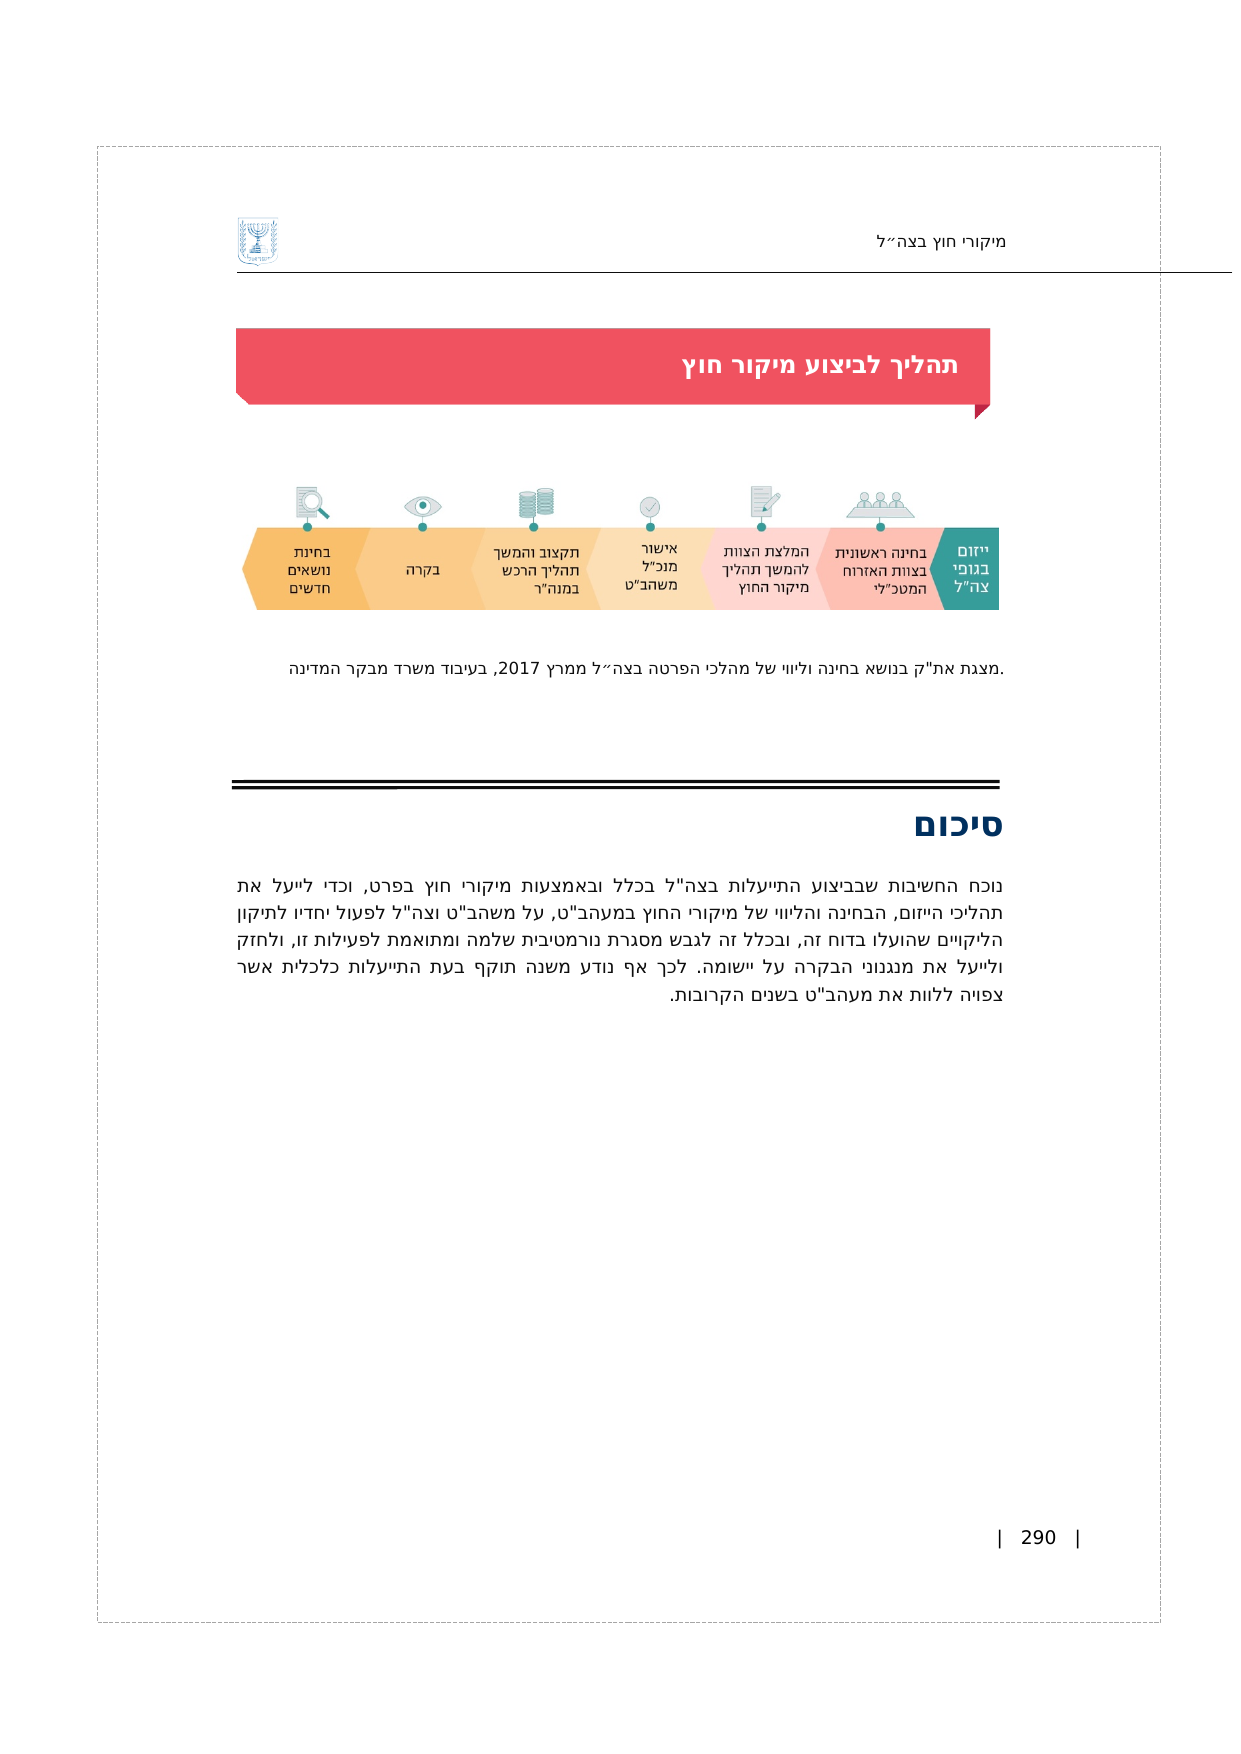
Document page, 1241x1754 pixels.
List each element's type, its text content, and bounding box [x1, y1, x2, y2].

text נוכח החשיבות שבביצוע התייעלות בצה"ל בכלל ובאמצעות מיקורי חוץ בפרט, וכדי לייעל את תהליכי הייזום, הבחינה והליווי של מיקורי החוץ במעהב"ט, על משהב"ט וצה"ל לפעול יחדיו לתיקון הליקויים שהועלו בדוח זה, ובכלל זה לגבש מסגרת נורמטיבית שלמה ומתואמת לפעילות זו, ולחזק ולייעל את מנגנוני הבקרה על יישומה. לכך אף נודע משנה תוקף בעת התייעלות כלכלית אשר צפויה ללוות את מעהב"ט בשנים הקרובות. [236, 871, 1004, 1006]
text סיכום [236, 754, 1004, 846]
picture [224, 319, 1001, 430]
text מצגת את"ק בנושא בחינה וליווי של מהלכי הפרטה בצה״ל ממרץ 2017, בעיבוד משרד מבקר המדינה. [236, 654, 1004, 679]
picture [241, 471, 999, 610]
